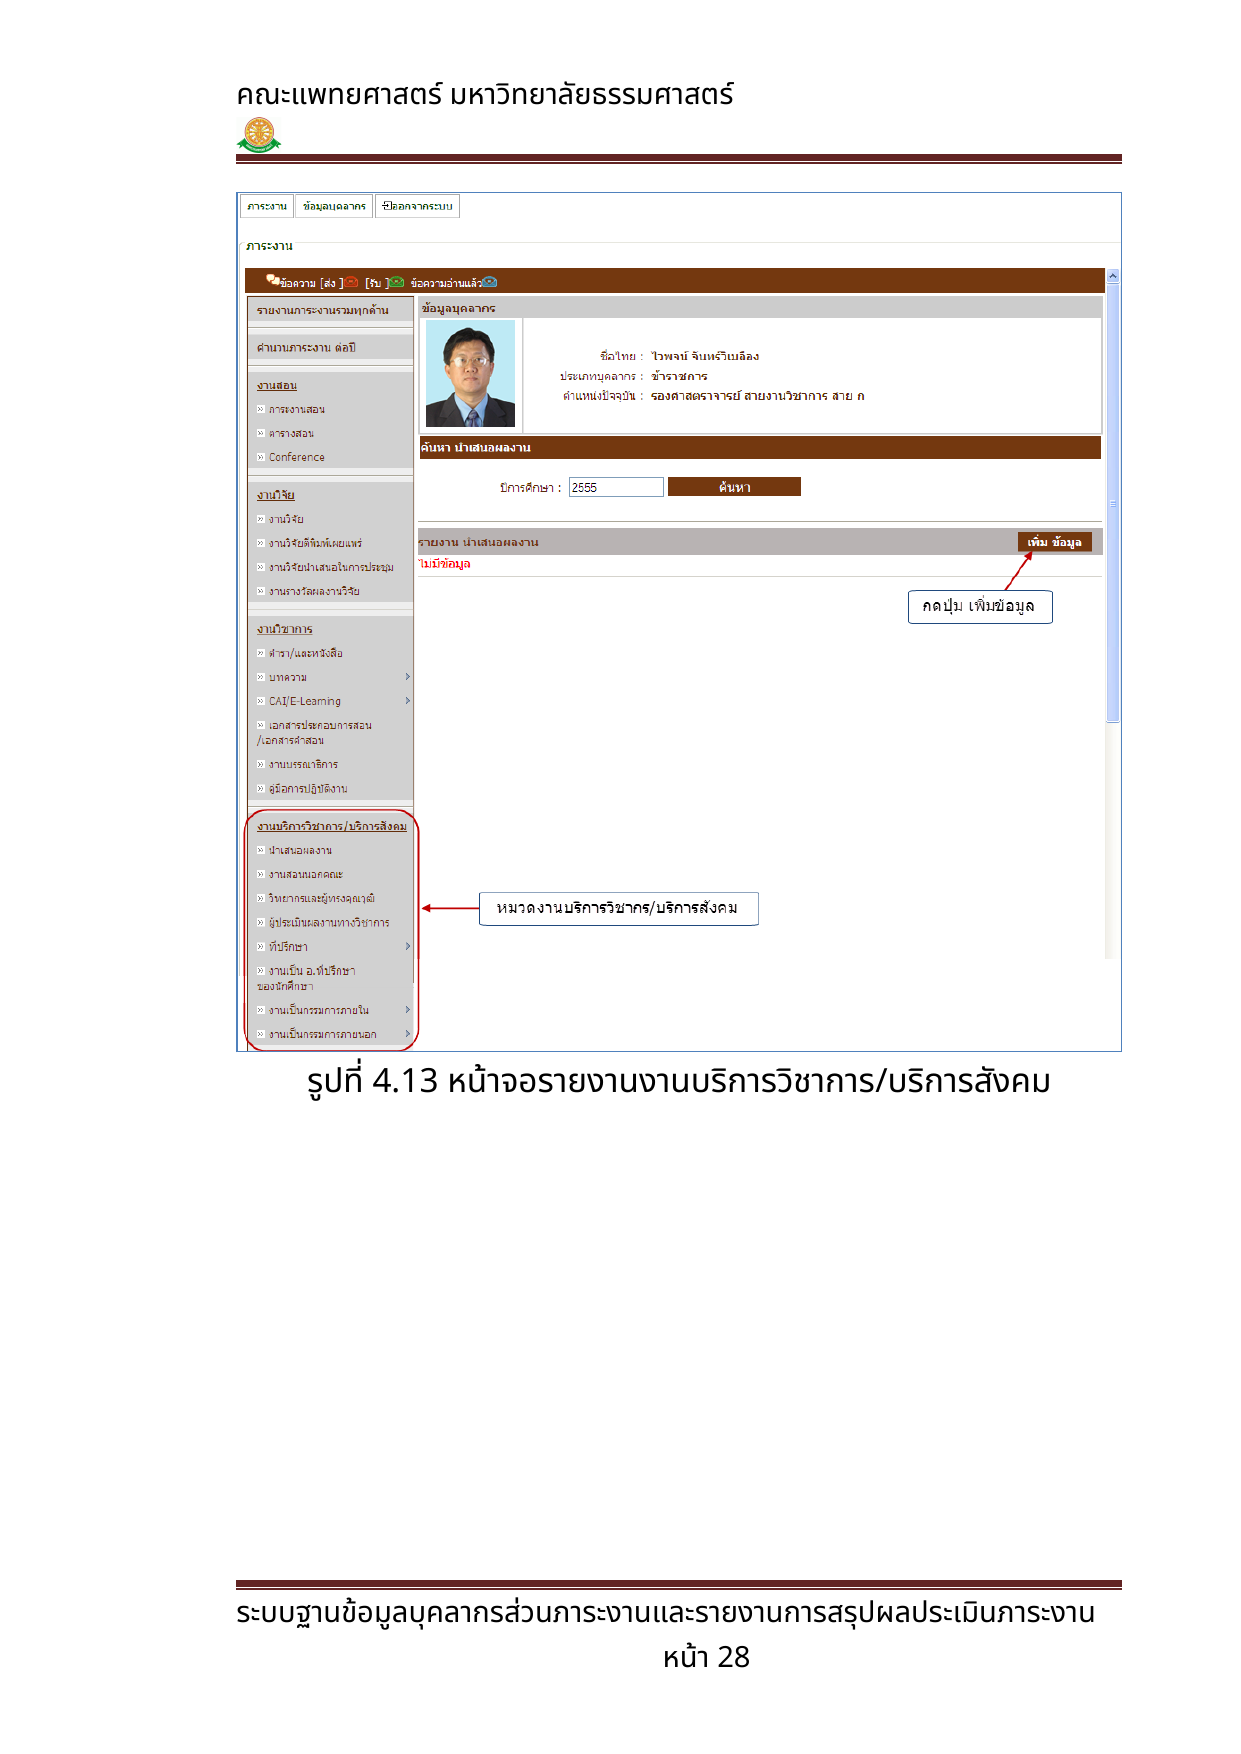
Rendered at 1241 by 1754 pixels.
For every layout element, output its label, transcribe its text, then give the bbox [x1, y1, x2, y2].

picture [236, 117, 282, 153]
picture [238, 193, 1121, 1051]
text รูปที่ 4.13 หน้าจอรายงานงานบริการวิชาการ/บริการสังคม [236, 1057, 1122, 1107]
